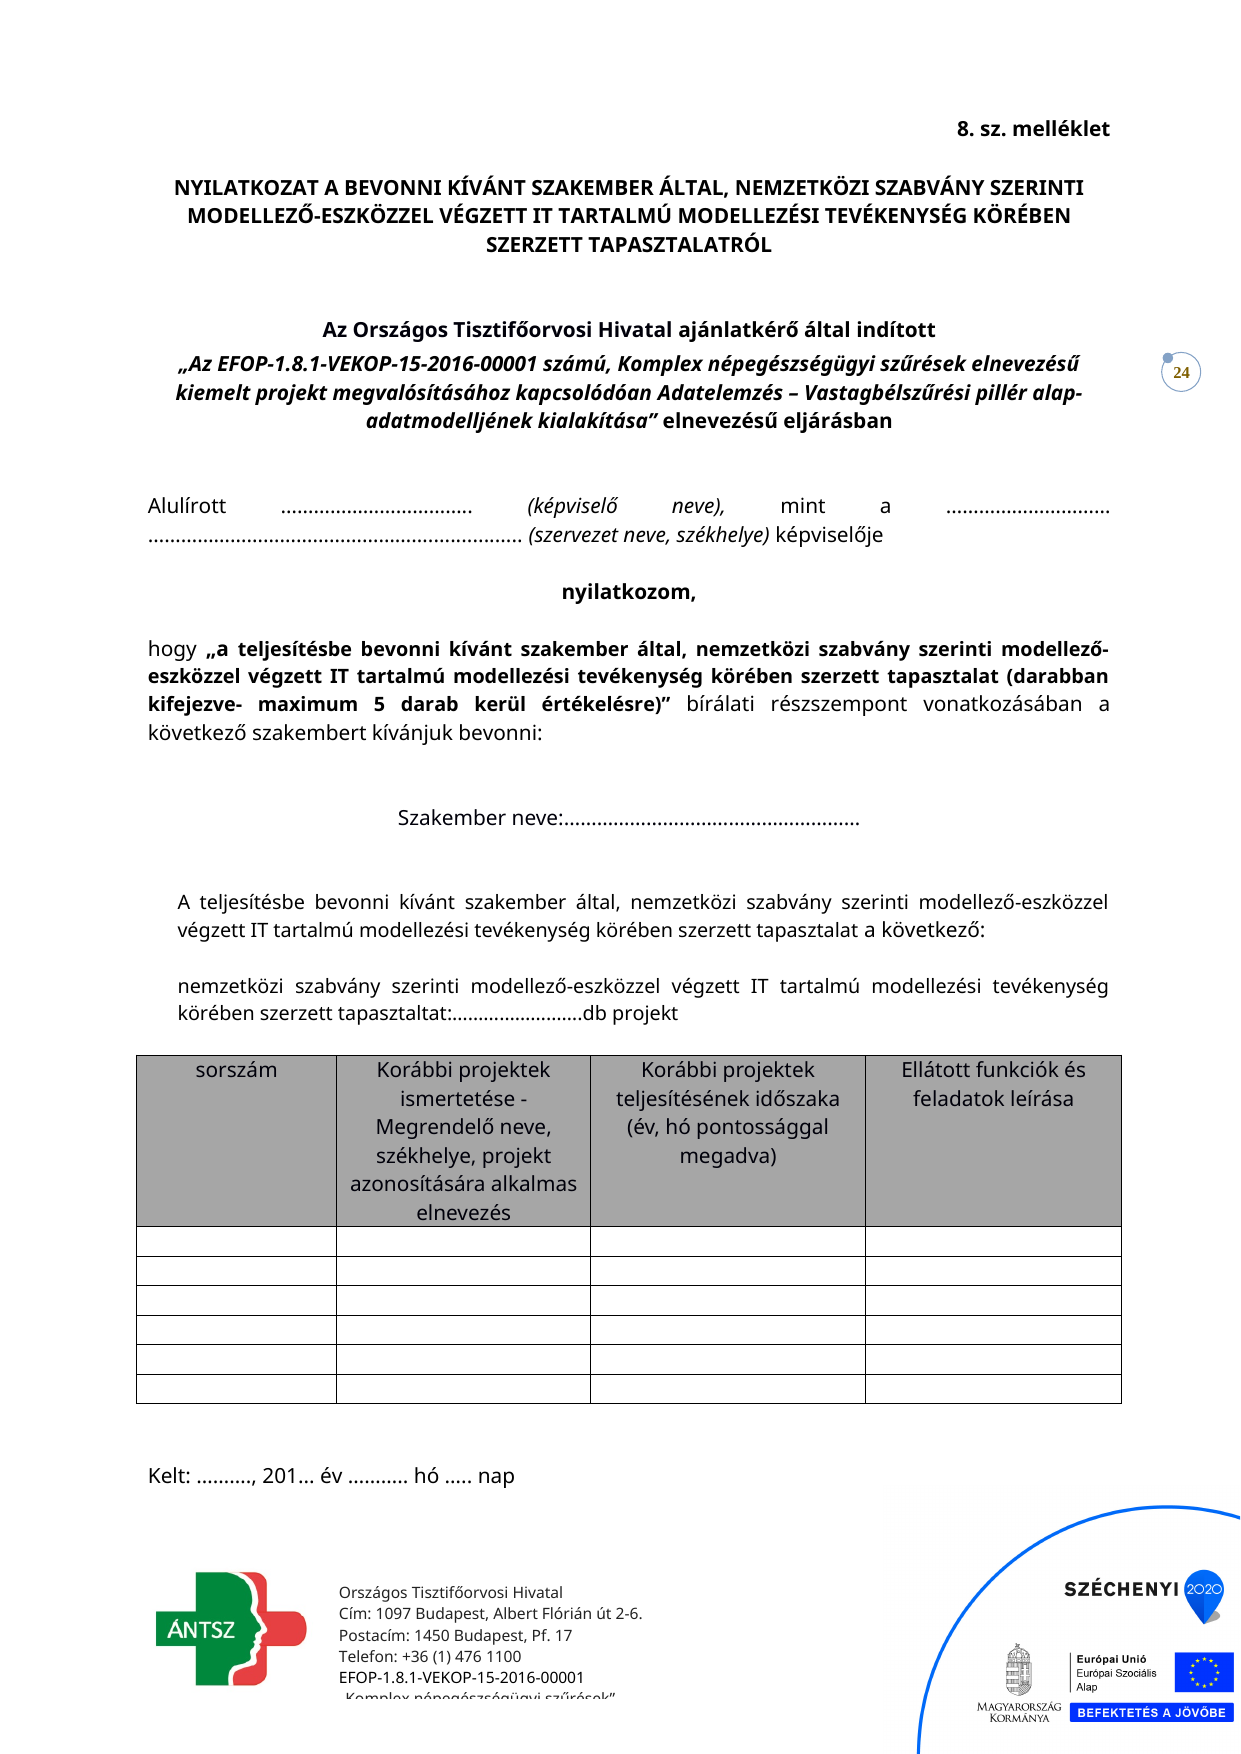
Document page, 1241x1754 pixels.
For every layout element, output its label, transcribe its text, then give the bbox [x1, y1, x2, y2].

table_cell [591, 1257, 865, 1285]
table_cell [866, 1257, 1121, 1285]
table_cell [591, 1345, 865, 1373]
table_cell [137, 1345, 336, 1373]
text Kelt: ………., 201... év ……….. hó ….. nap [148, 1461, 1110, 1489]
table_cell [591, 1227, 865, 1256]
picture [147, 1560, 314, 1695]
table_cell [337, 1257, 590, 1285]
text Szakember neve:……………………………………………… [148, 803, 1110, 831]
table_header Korábbi projektek teljesítésének időszaka (év, hó pontossággal megadva) [591, 1056, 865, 1226]
text 8. sz. melléklet [148, 114, 1110, 143]
table_cell [137, 1257, 336, 1285]
text Alulírott …………………………….. (képviselő neve), mint a ………………………… ……………………………………………................. (szervezet neve, székhelye) képviselője [148, 492, 1110, 548]
text nyilatkozom, [148, 577, 1110, 605]
text nemzetközi szabvány szerinti modellező-eszközzel végzett IT tartalmú modellezési tevékenység körében szerzett tapasztaltat:…………………….db projekt [177, 972, 1110, 1026]
table_cell [137, 1375, 336, 1403]
picture [883, 1485, 1241, 1754]
table_cell [591, 1375, 865, 1403]
table_cell [337, 1316, 590, 1344]
text Az Országos Tisztifőorvosi Hivatal ajánlatkérő által indított [148, 315, 1110, 344]
table_header Korábbi projektek ismertetése - Megrendelő neve, székhelye, projekt azonosítására alkalmas elnevezés [337, 1056, 590, 1226]
table_cell [337, 1375, 590, 1403]
table_cell [866, 1227, 1121, 1256]
text A teljesítésbe bevonni kívánt szakember által, nemzetközi szabvány szerinti modellező-eszközzel végzett IT tartalmú modellezési tevékenység körében szerzett tapasztalat a következő: [177, 888, 1110, 944]
table_header Ellátott funkciók és feladatok leírása [866, 1056, 1121, 1226]
table_cell [866, 1286, 1121, 1314]
table_cell [137, 1316, 336, 1344]
text „Az EFOP-1.8.1-VEKOP-15-2016-00001 számú, Komplex népegészségügyi szűrések elnevezésű kiemelt projekt megvalósításához kapcsolódóan Adatelemzés – Vastagbélszűrési pillér alap-adatmodelljének kialakítása” elnevezésű eljárásban [148, 349, 1110, 435]
table_cell [866, 1375, 1121, 1403]
text NYILATKOZAT A BEVONNI KÍVÁNT SZAKEMBER ÁLTAL, NEMZETKÖZI SZABVÁNY SZERINTI MODELLEZŐ-ESZKÖZZEL VÉGZETT IT TARTALMÚ MODELLEZÉSI TEVÉKENYSÉG KÖRÉBEN SZERZETT TAPASZTALATRÓL [148, 171, 1110, 258]
table_cell [591, 1316, 865, 1344]
table_cell [591, 1286, 865, 1314]
table_cell [137, 1286, 336, 1314]
table_cell [337, 1286, 590, 1314]
table_cell [337, 1227, 590, 1256]
table_cell [866, 1345, 1121, 1373]
table_cell [866, 1316, 1121, 1344]
table_cell [337, 1345, 590, 1373]
text hogy „a teljesítésbe bevonni kívánt szakember által, nemzetközi szabvány szerinti modellező-eszközzel végzett IT tartalmú modellezési tevékenység körében szerzett tapasztalat (darabban kifejezve- maximum 5 darab kerül értékelésre)” bírálati részszempont vonatkozásában a következő szakembert kívánjuk bevonni: [148, 634, 1110, 746]
table_cell [137, 1227, 336, 1256]
table_header sorszám [137, 1056, 336, 1226]
